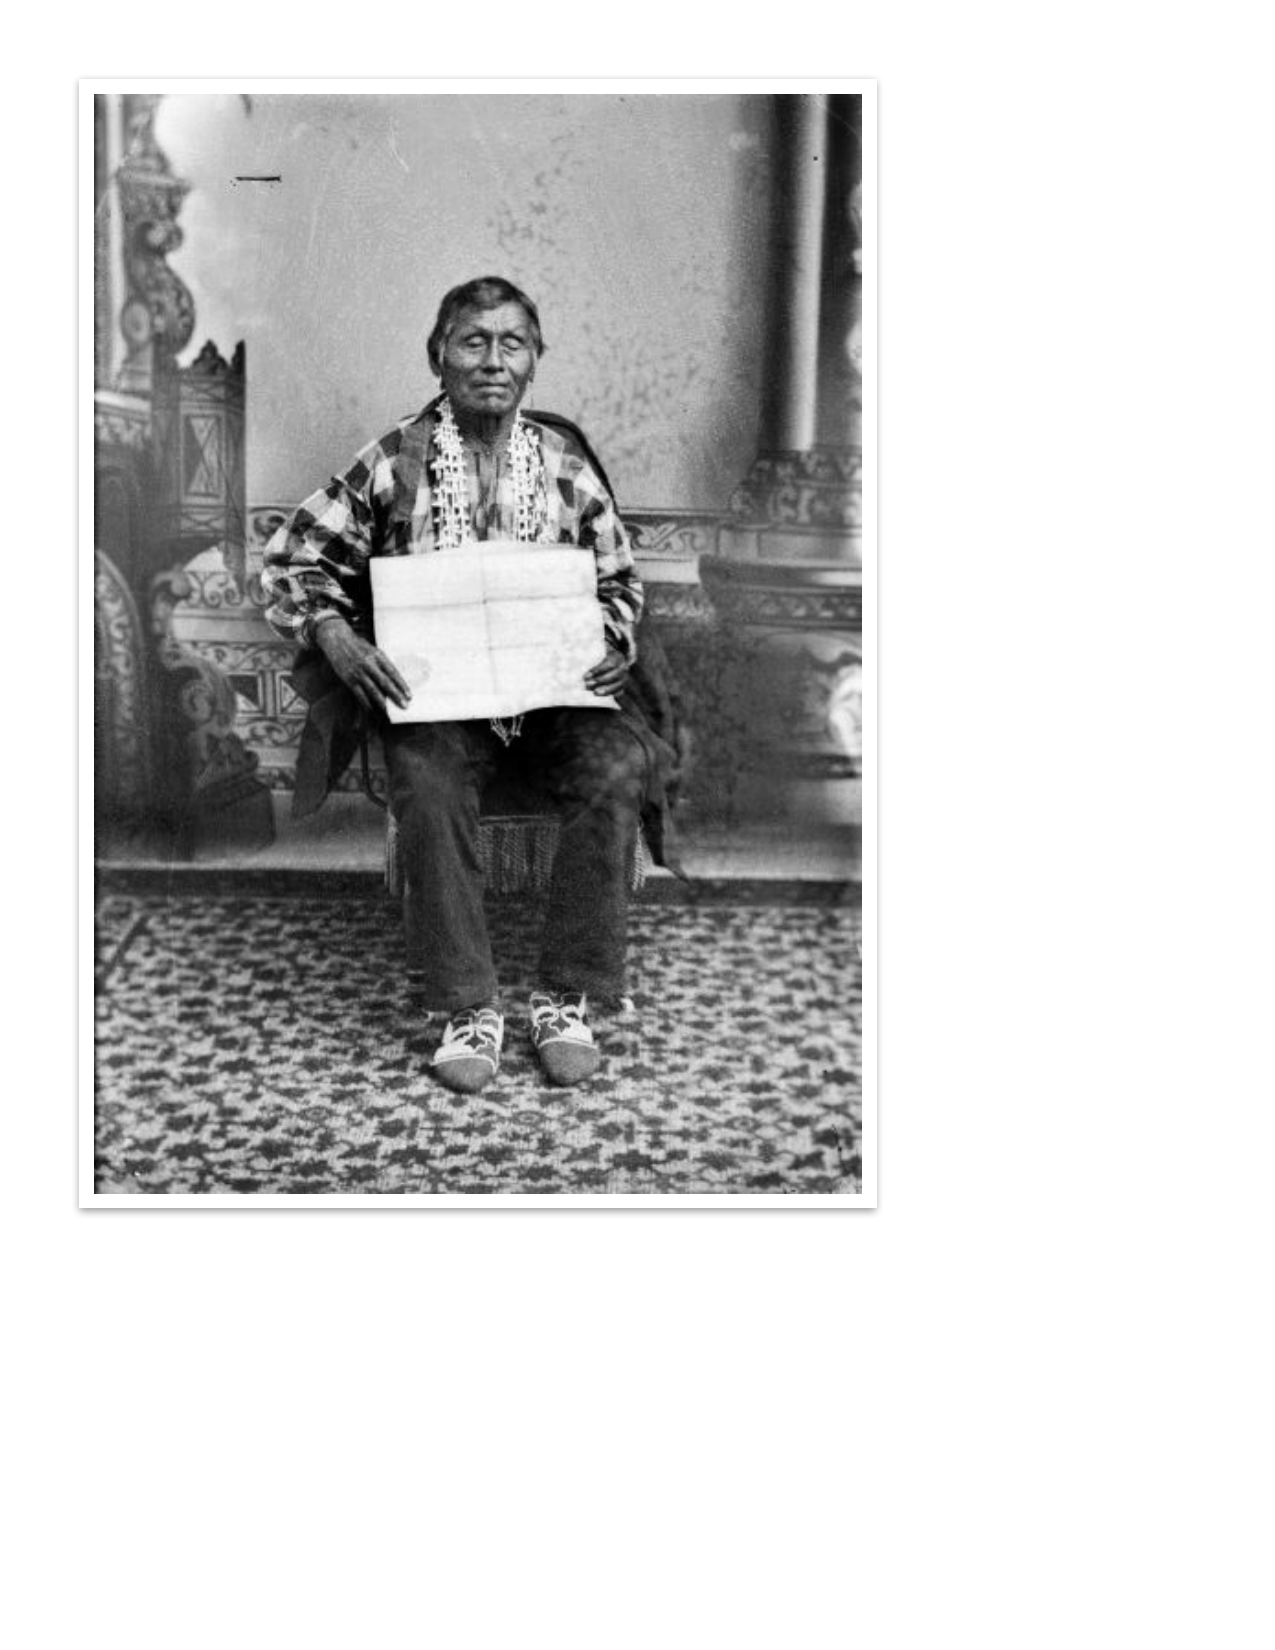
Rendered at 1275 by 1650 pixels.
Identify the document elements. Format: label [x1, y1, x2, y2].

picture [94, 94, 862, 1194]
